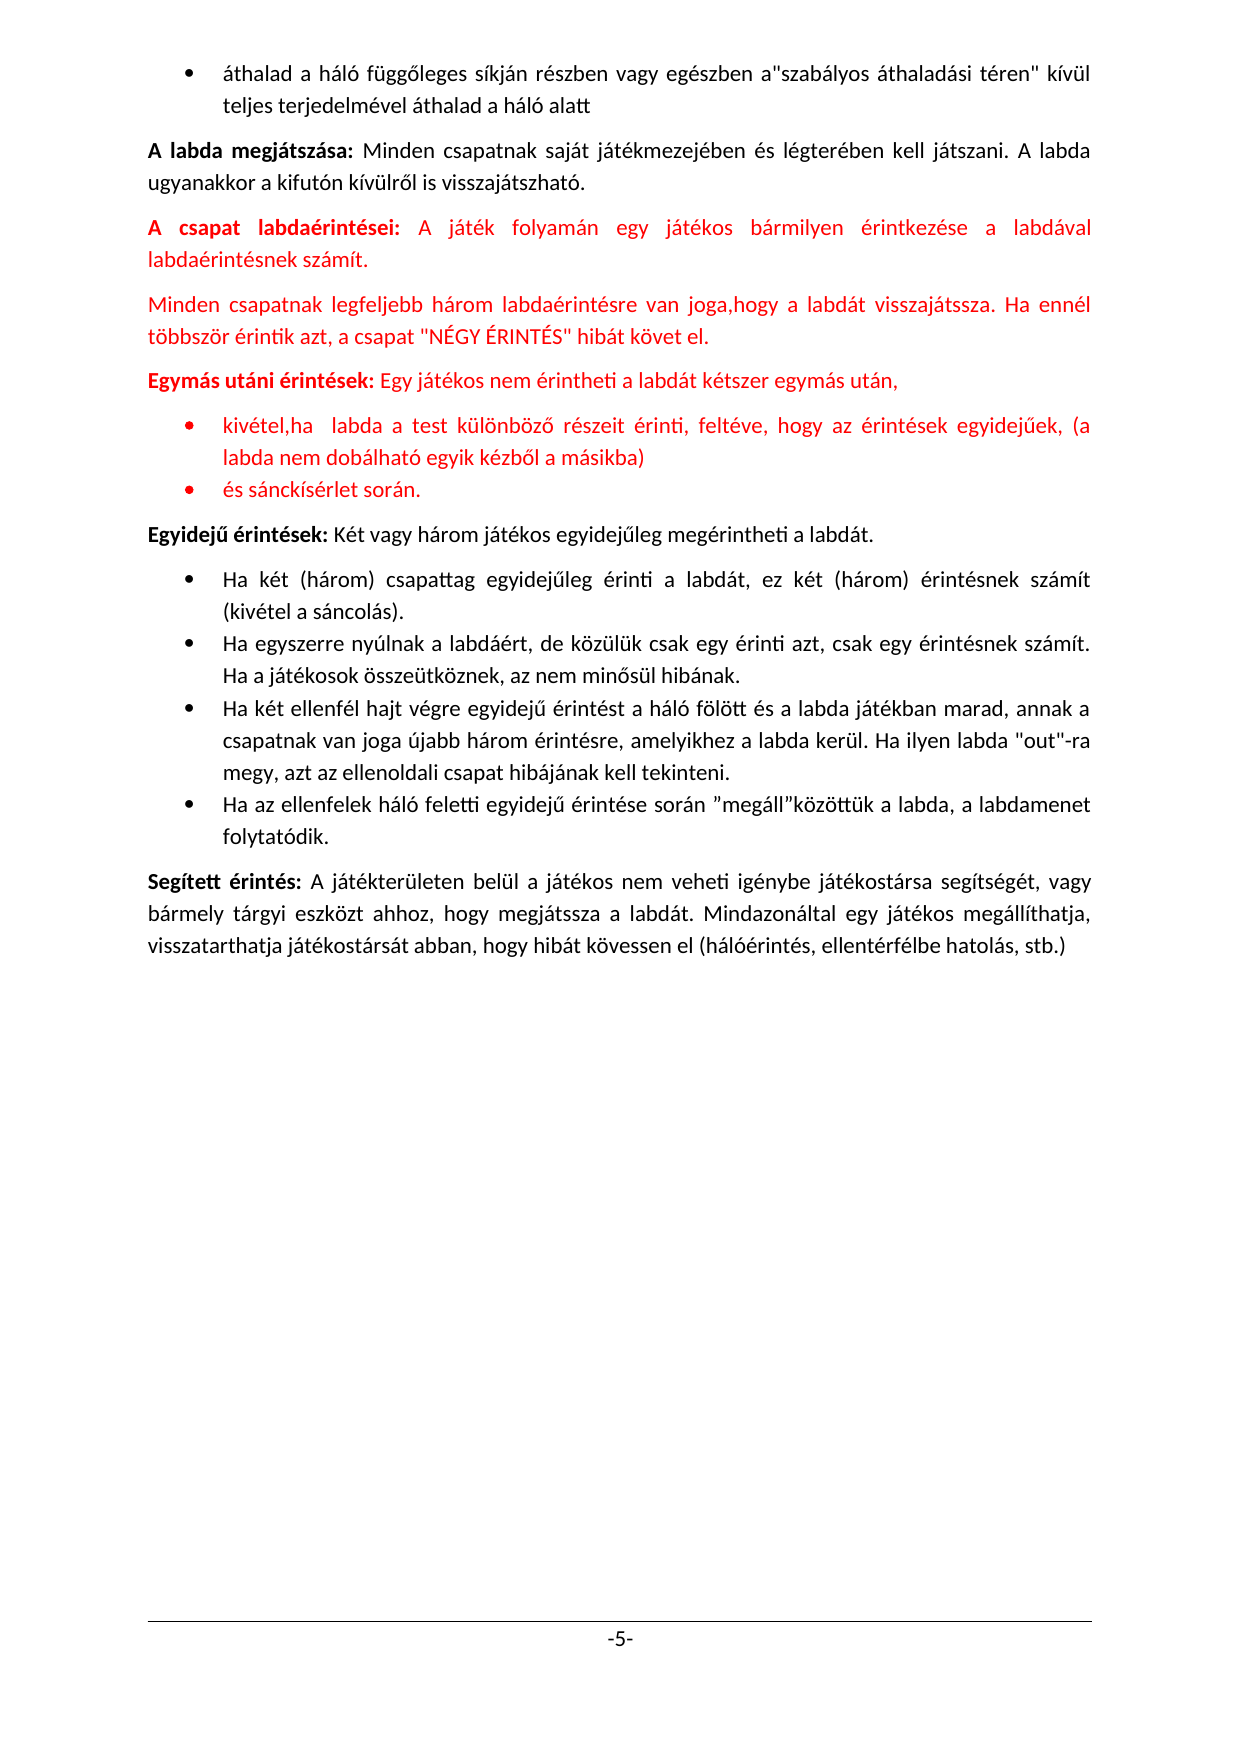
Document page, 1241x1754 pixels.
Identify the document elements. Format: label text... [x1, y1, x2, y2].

list Ha az ellenfelek háló feletti egyidejű érintése során ”megáll”közöttük a labda, a labdamenet folytatódik. [185, 790, 1092, 851]
text Egymás utáni érintések: Egy játékos nem érintheti a labdát kétszer egymás után, [148, 367, 1092, 394]
text A labda megjátszása: Minden csapatnak saját játékmezejében és légterében kell játszani. A labda ugyanakkor a kifutón kívülről is visszajátszható. [148, 136, 1092, 196]
text Minden csapatnak legfeljebb három labdaérintésre van joga,hogy a labdát visszajátssza. Ha ennél többször érintik azt, a csapat "NÉGY ÉRINTÉS" hibát követ el. [148, 290, 1092, 350]
list és sánckísérlet során. [185, 476, 1092, 504]
text Segített érintés: A játékterületen belül a játékos nem veheti igénybe játékostársa segítségét, vagy bármely tárgyi eszközt ahhoz, hogy megjátssza a labdát. Mindazonáltal egy játékos megállíthatja, visszatarthatja játékostársát abban, hogy hibát kövessen el (hálóérintés, ellentérfélbe hatolás, stb.) [148, 867, 1092, 959]
list áthalad a háló függőleges síkján részben vagy egészben a"szabályos áthaladási téren" kívül teljes terjedelmével áthalad a háló alatt [185, 59, 1092, 119]
text Egyidejű érintések: Két vagy három játékos egyidejűleg megérintheti a labdát. [148, 520, 1092, 548]
list Ha egyszerre nyúlnak a labdáért, de közülük csak egy érinti azt, csak egy érintésnek számít. Ha a játékosok összeütköznek, az nem minősül hibának. [185, 629, 1092, 689]
list Ha két (három) csapattag egyidejűleg érinti a labdát, ez két (három) érintésnek számít (kivétel a sáncolás). [185, 565, 1092, 625]
list kivétel,ha labda a test különböző részeit érinti, feltéve, hogy az érintések egyidejűek, (a labda nem dobálható egyik kézből a másikba) [185, 411, 1092, 471]
text A csapat labdaérintései: A játék folyamán egy játékos bármilyen érintkezése a labdával labdaérintésnek számít. [148, 213, 1092, 273]
list Ha két ellenfél hajt végre egyidejű érintést a háló fölött és a labda játékban marad, annak a csapatnak van joga újabb három érintésre, amelyikhez a labda kerül. Ha ilyen labda "out"-ra megy, azt az ellenoldali csapat hibájának kell tekinteni. [185, 694, 1092, 786]
